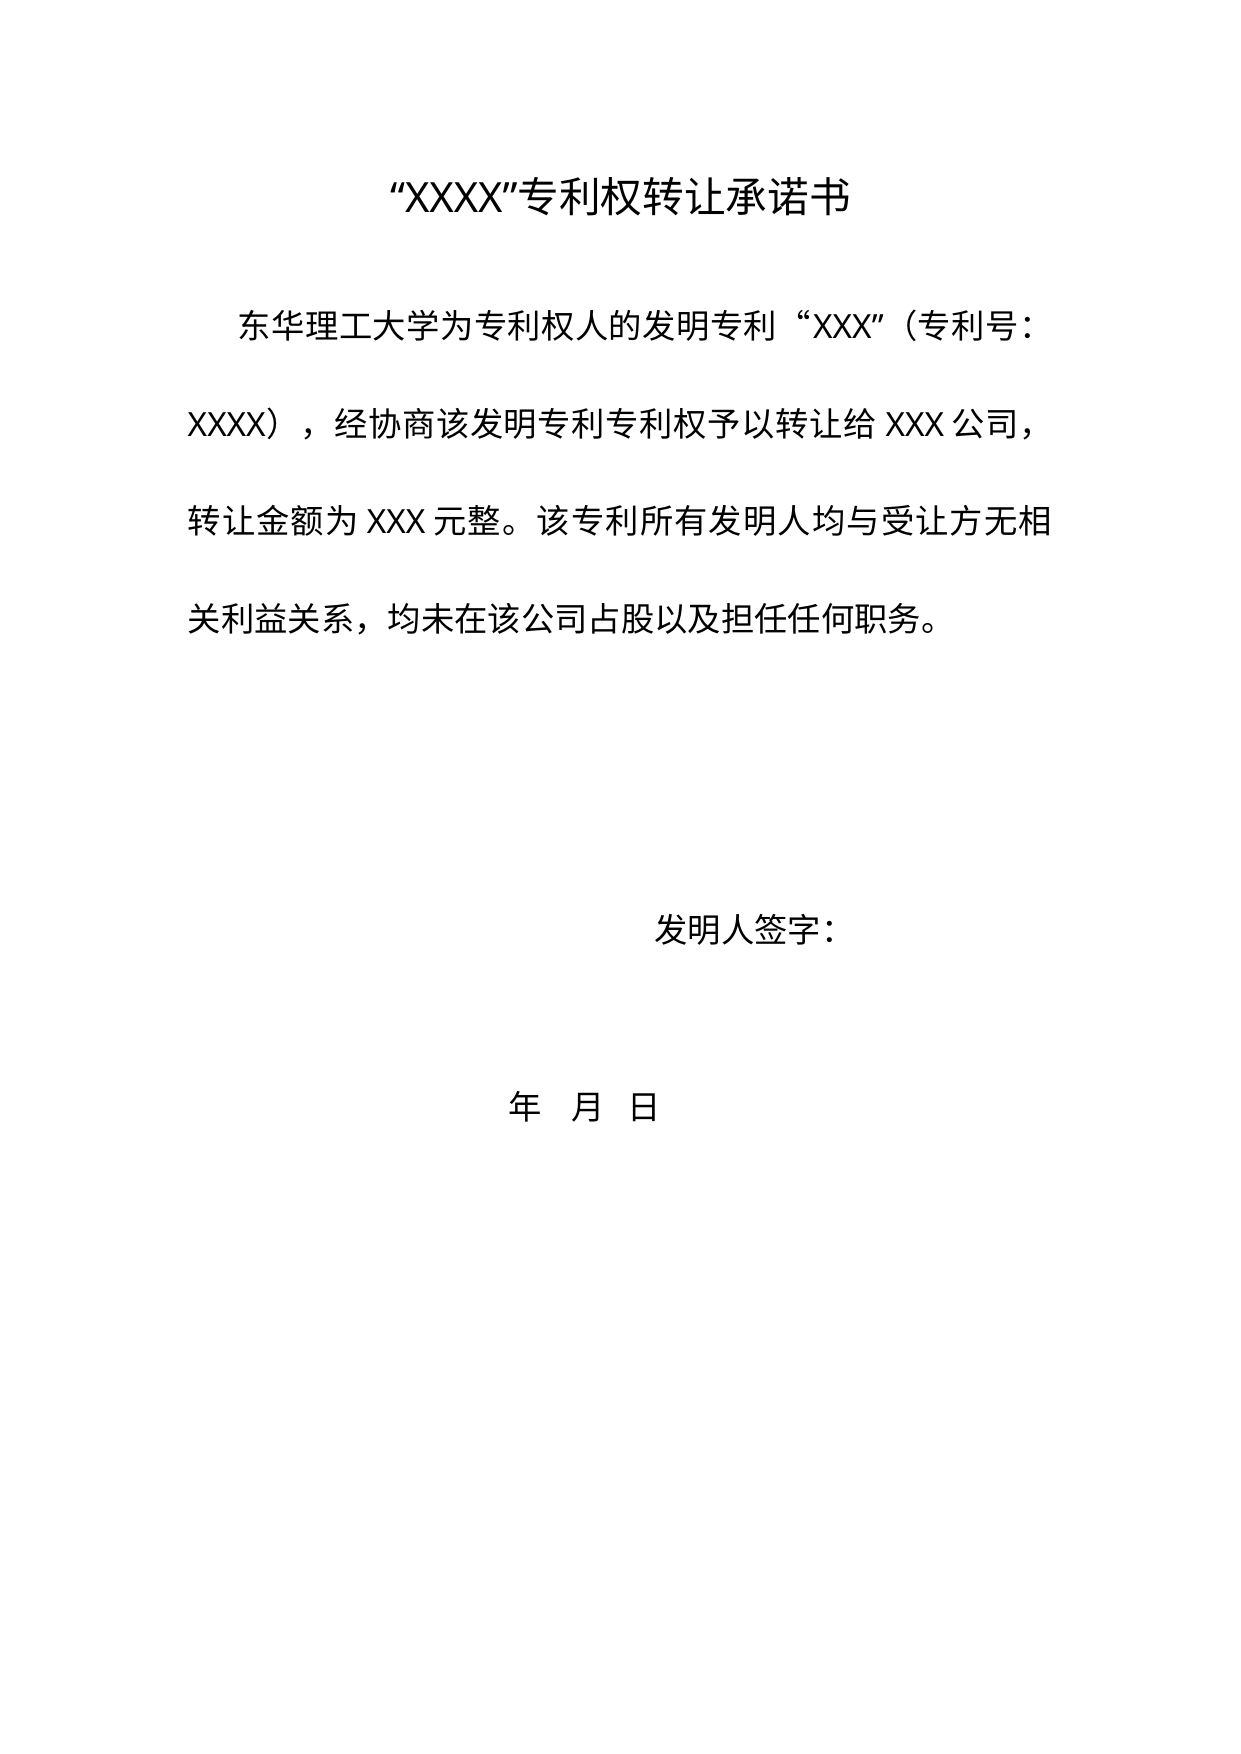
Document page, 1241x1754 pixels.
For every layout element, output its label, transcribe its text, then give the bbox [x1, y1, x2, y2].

text “XXXX”专利权转让承诺书 [187, 162, 1053, 227]
text 东华理工大学为专利权人的发明专利“XXX”（专利号：XXXX），经协商该发明专利专利权予以转让给XXX公司，转让金额为XXX元整。该专利所有发明人均与受让方无相关利益关系，均未在该公司占股以及担任任何职务。 [187, 292, 1053, 649]
text 发明人签字： [187, 895, 1053, 960]
text 年 月 日 [187, 1072, 1053, 1137]
